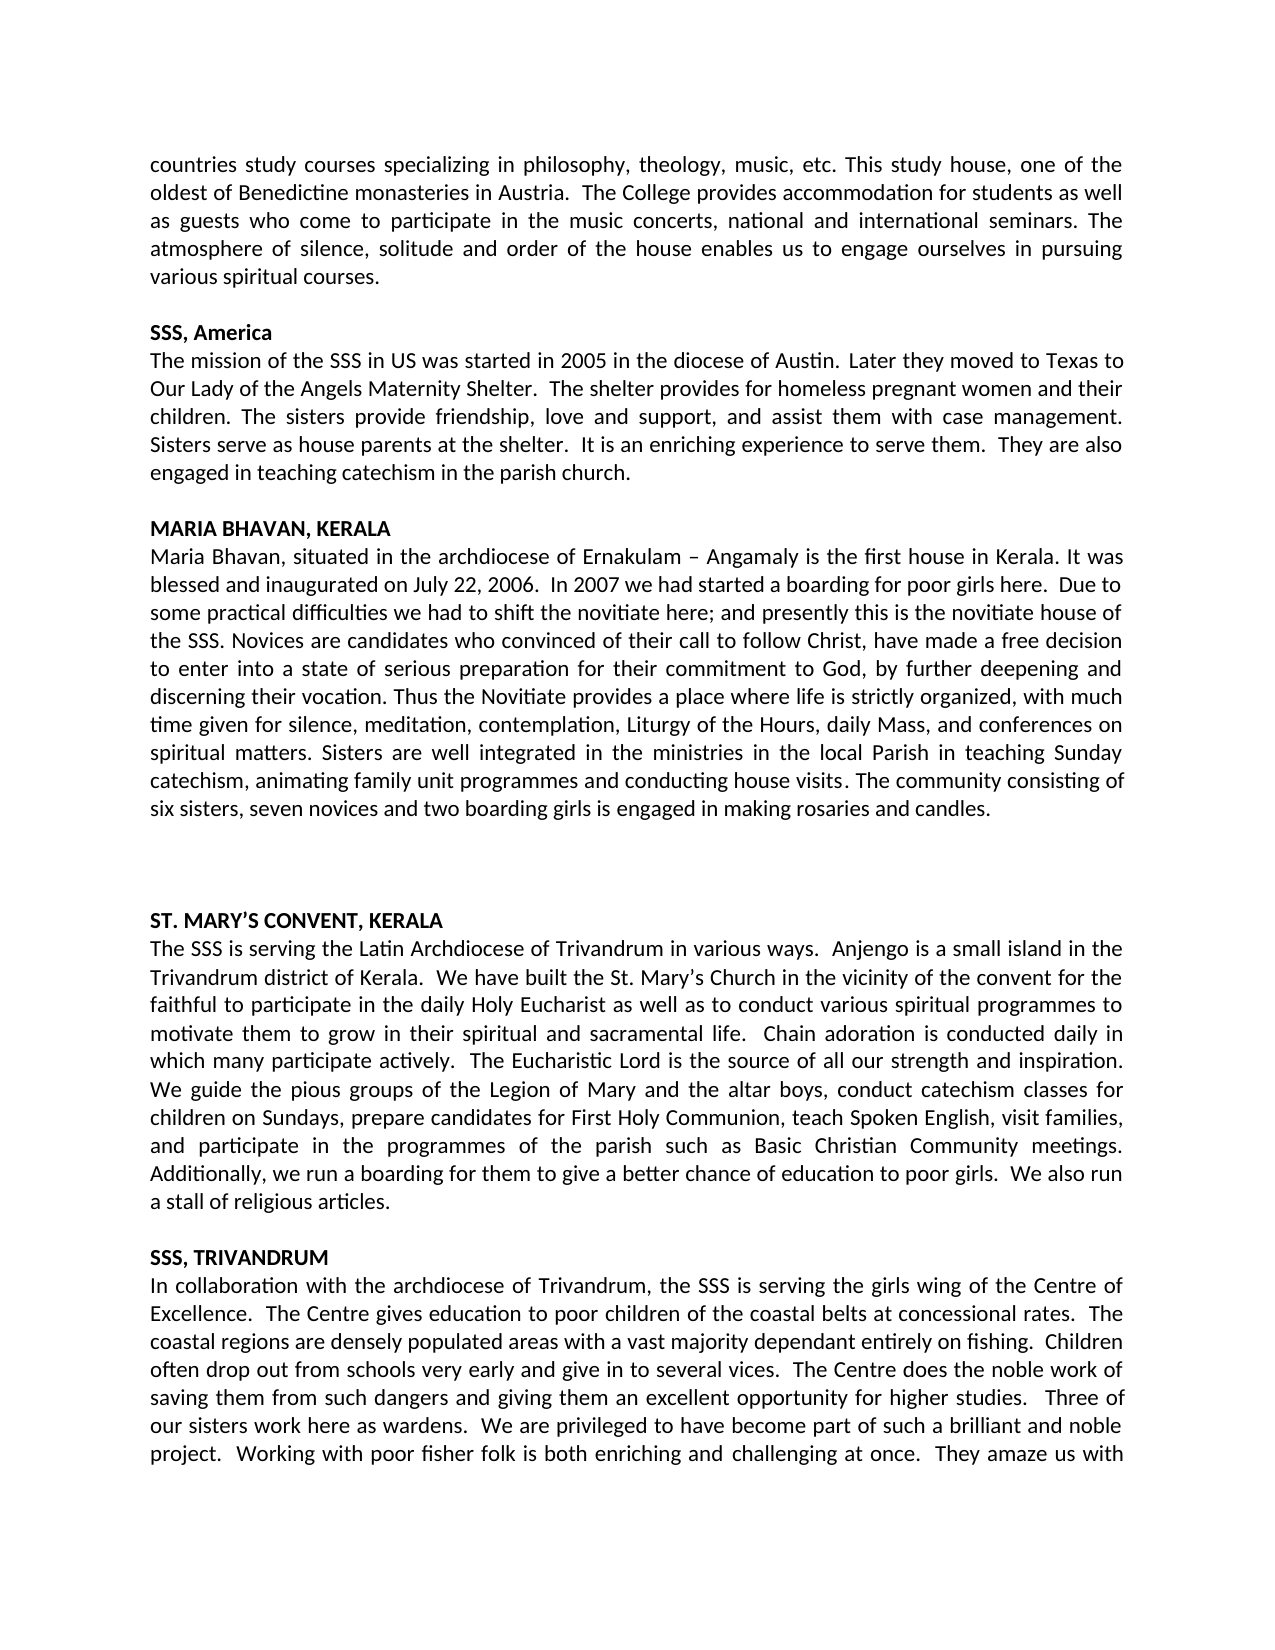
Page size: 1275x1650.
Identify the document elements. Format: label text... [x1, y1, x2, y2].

text The SSS is serving the Latin Archdiocese of Trivandrum in various ways. Anjengo is a small island in the Trivandrum district of Kerala. We have built the St. Mary’s Church in the vicinity of the convent for the faithful to participate in the daily Holy Eucharist as well as to conduct various spiritual programmes to motivate them to grow in their spiritual and sacramental life. Chain adoration is conducted daily in which many participate actively. The Eucharistic Lord is the source of all our strength and inspiration. We guide the pious groups of the Legion of Mary and the altar boys, conduct catechism classes for children on Sundays, prepare candidates for First Holy Communion, teach Spoken English, visit families, and participate in the programmes of the parish such as Basic Christian Community meetings. Additionally, we run a boarding for them to give a better chance of education to poor girls. We also run a stall of religious articles. [150, 934, 1125, 1215]
text ST. MARY’S CONVENT, KERALA [150, 907, 1125, 934]
text The mission of the SSS in US was started in 2005 in the diocese of Austin. Later they moved to Texas to Our Lady of the Angels Maternity Shelter. The shelter provides for homeless pregnant women and their children. The sisters provide friendship, love and support, and assist them with case management. Sisters serve as house parents at the shelter. It is an enriching experience to serve them. They are also engaged in teaching catechism in the parish church. [150, 346, 1125, 486]
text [150, 150, 1125, 290]
text Maria Bhavan, situated in the archdiocese of Ernakulam – Angamaly is the first house in Kerala. It was blessed and inaugurated on July 22, 2006. In 2007 we had started a boarding for poor girls here. Due to some practical difficulties we had to shift the novitiate here; and presently this is the novitiate house of the SSS. Novices are candidates who convinced of their call to follow Christ, have made a free decision to enter into a state of serious preparation for their commitment to God, by further deepening and discerning their vocation. Thus the Novitiate provides a place where life is strictly organized, with much time given for silence, meditation, contemplation, Liturgy of the Hours, daily Mass, and conferences on spiritual matters. Sisters are well integrated in the ministries in the local Parish in teaching Sunday catechism, animating family unit programmes and conducting house visits. The community consisting of six sisters, seven novices and two boarding girls is engaged in making rosaries and candles. [150, 542, 1125, 822]
text MARIA BHAVAN, KERALA [150, 514, 1125, 542]
text SSS, America [150, 318, 1125, 346]
text SSS, TRIVANDRUM [150, 1243, 1125, 1271]
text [150, 1271, 1125, 1467]
